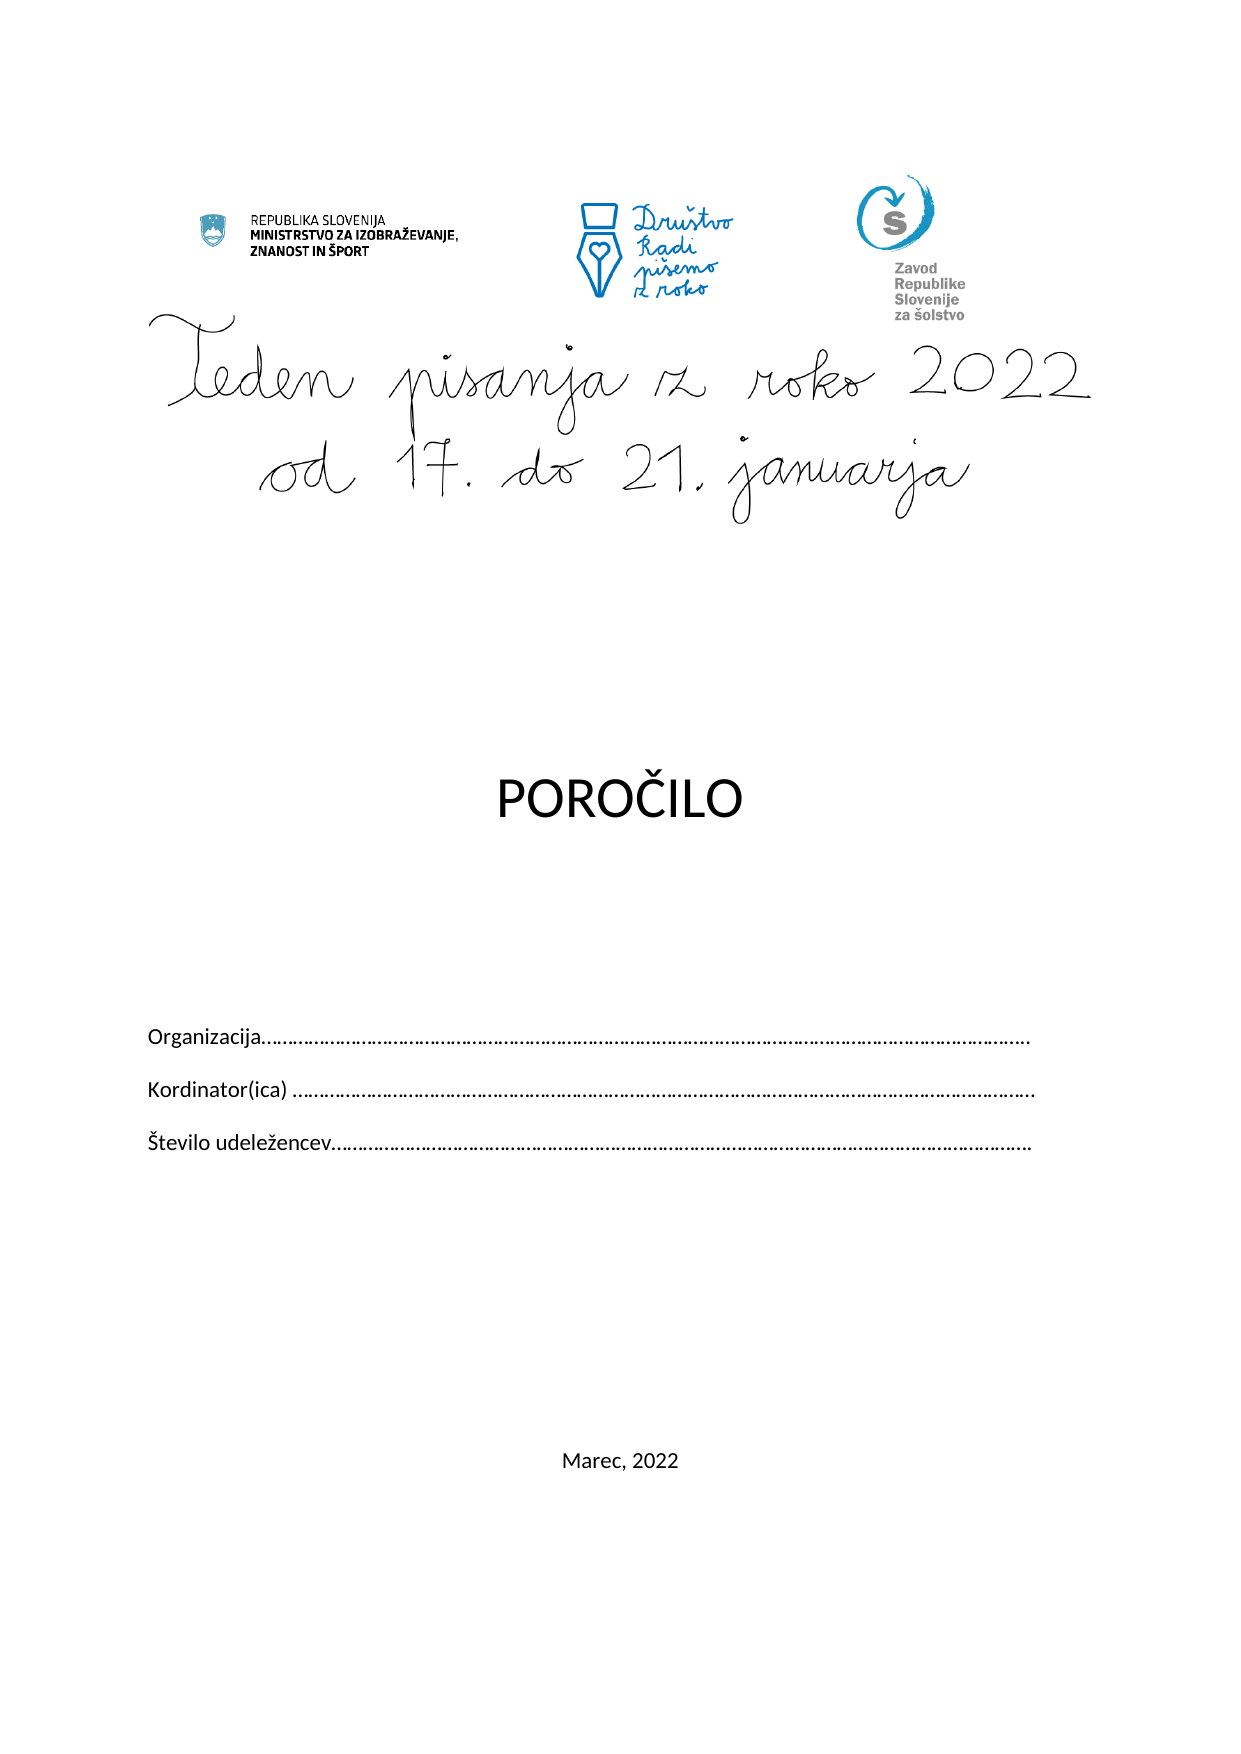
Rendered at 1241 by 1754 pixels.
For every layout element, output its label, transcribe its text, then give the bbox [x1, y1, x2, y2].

text Kordinator(ica) …………………………………………………………………………………………………………………………… [148, 1075, 1093, 1103]
text Število udeležencev……………………………………………………………………………………………………………………. [148, 1128, 1093, 1156]
text Organizacija……………………………………………………………………………………………………………………………….. [148, 1022, 1093, 1050]
picture [148, 147, 1092, 524]
text POROČILO [148, 761, 1093, 832]
text Marec, 2022 [148, 1447, 1093, 1474]
